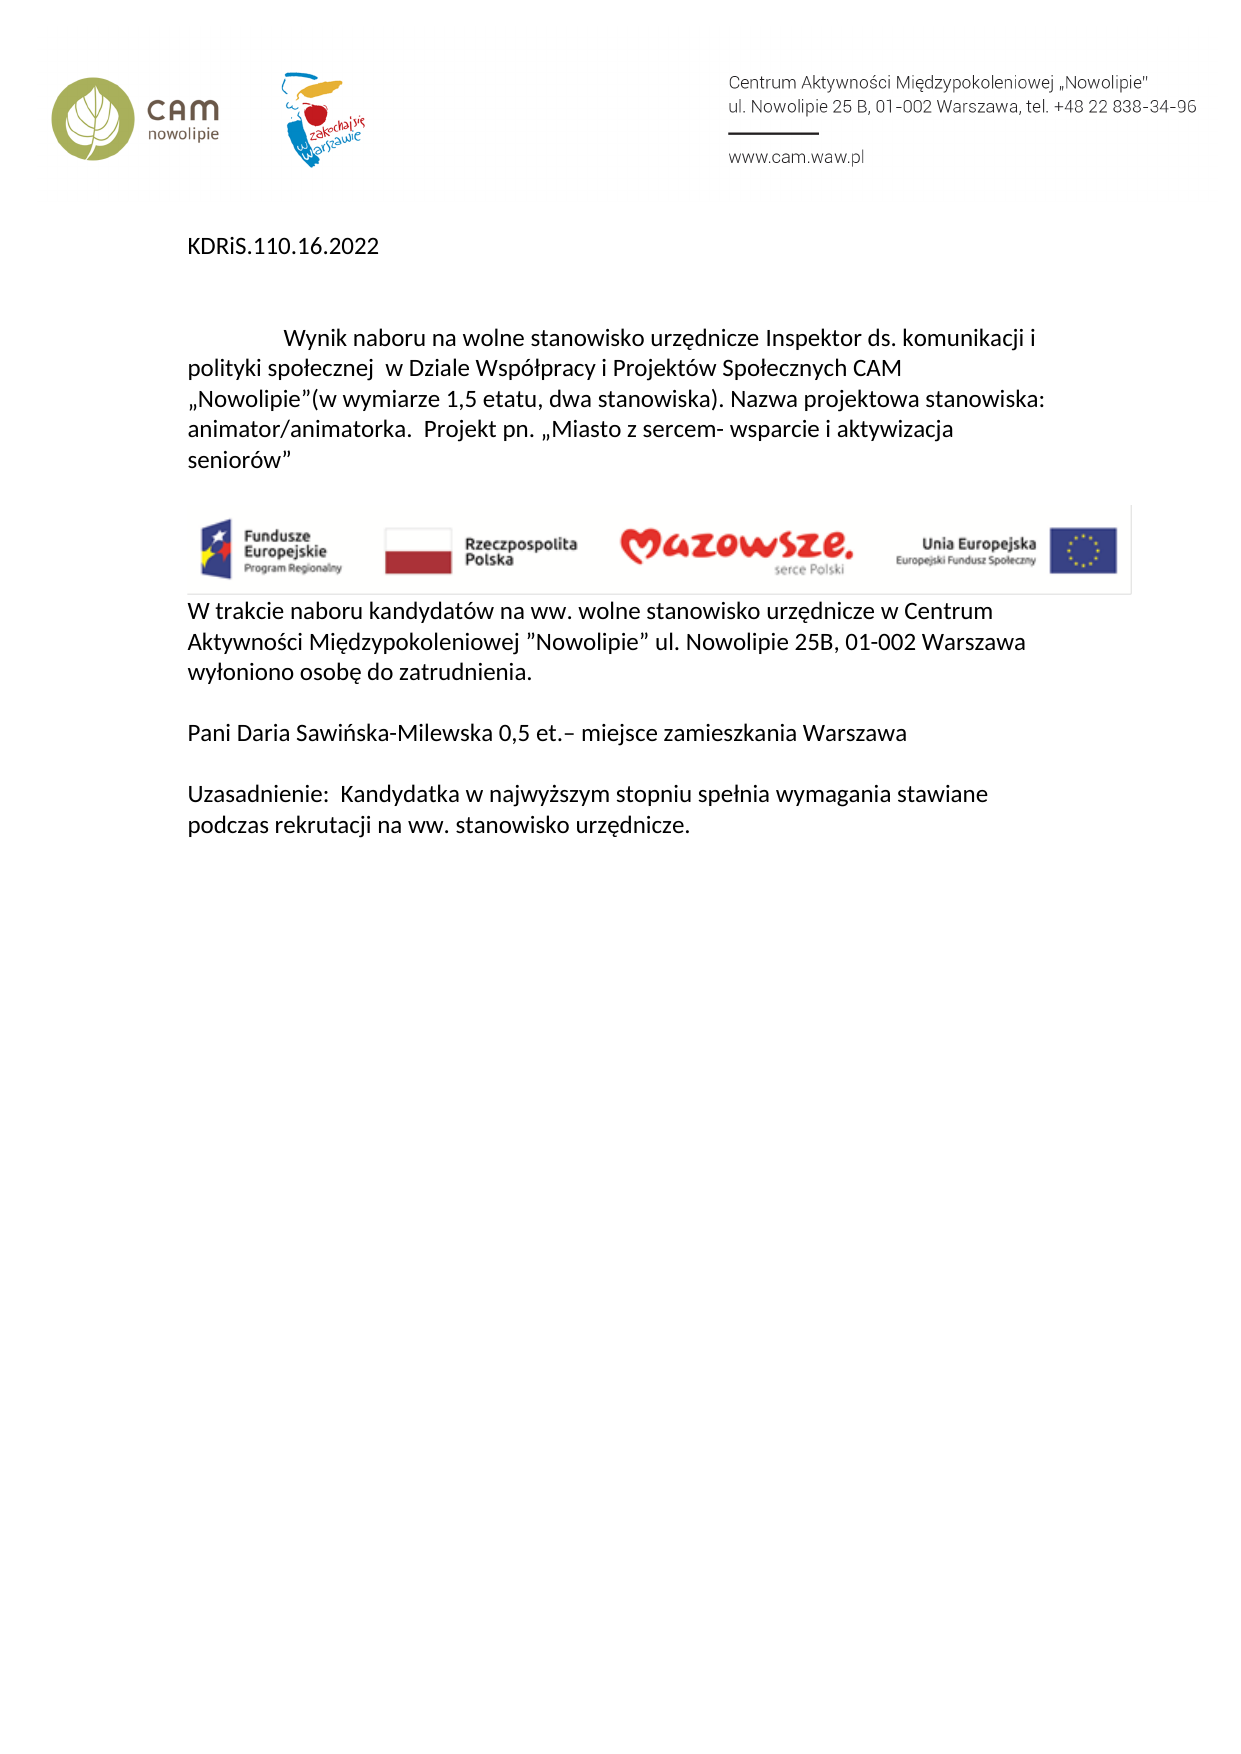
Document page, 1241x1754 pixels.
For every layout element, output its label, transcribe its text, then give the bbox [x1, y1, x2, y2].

text Wynik naboru na wolne stanowisko urzędnicze Inspektor ds. komunikacji i polityki społecznej w Dziale Współpracy i Projektów Społecznych CAM „Nowolipie”(w wymiarze 1,5 etatu, dwa stanowiska). Nazwa projektowa stanowiska: animator/animatorka. Projekt pn. „Miasto z sercem- wsparcie i aktywizacja seniorów” [187, 322, 1053, 474]
picture [187, 505, 1133, 596]
text KDRiS.110.16.2022 [187, 230, 1053, 261]
text Uzasadnienie: Kandydatka w najwyższym stopniu spełnia wymagania stawiane podczas rekrutacji na ww. stanowisko urzędnicze. [187, 779, 1053, 840]
text Pani Daria Sawińska-Milewska 0,5 et.– miejsce zamieszkania Warszawa [187, 718, 1053, 748]
picture [37, 26, 1219, 202]
text W trakcie naboru kandydatów na ww. wolne stanowisko urzędnicze w Centrum Aktywności Międzypokoleniowej ”Nowolipie” ul. Nowolipie 25B, 01-002 Warszawa wyłoniono osobę do zatrudnienia. [187, 596, 1053, 687]
